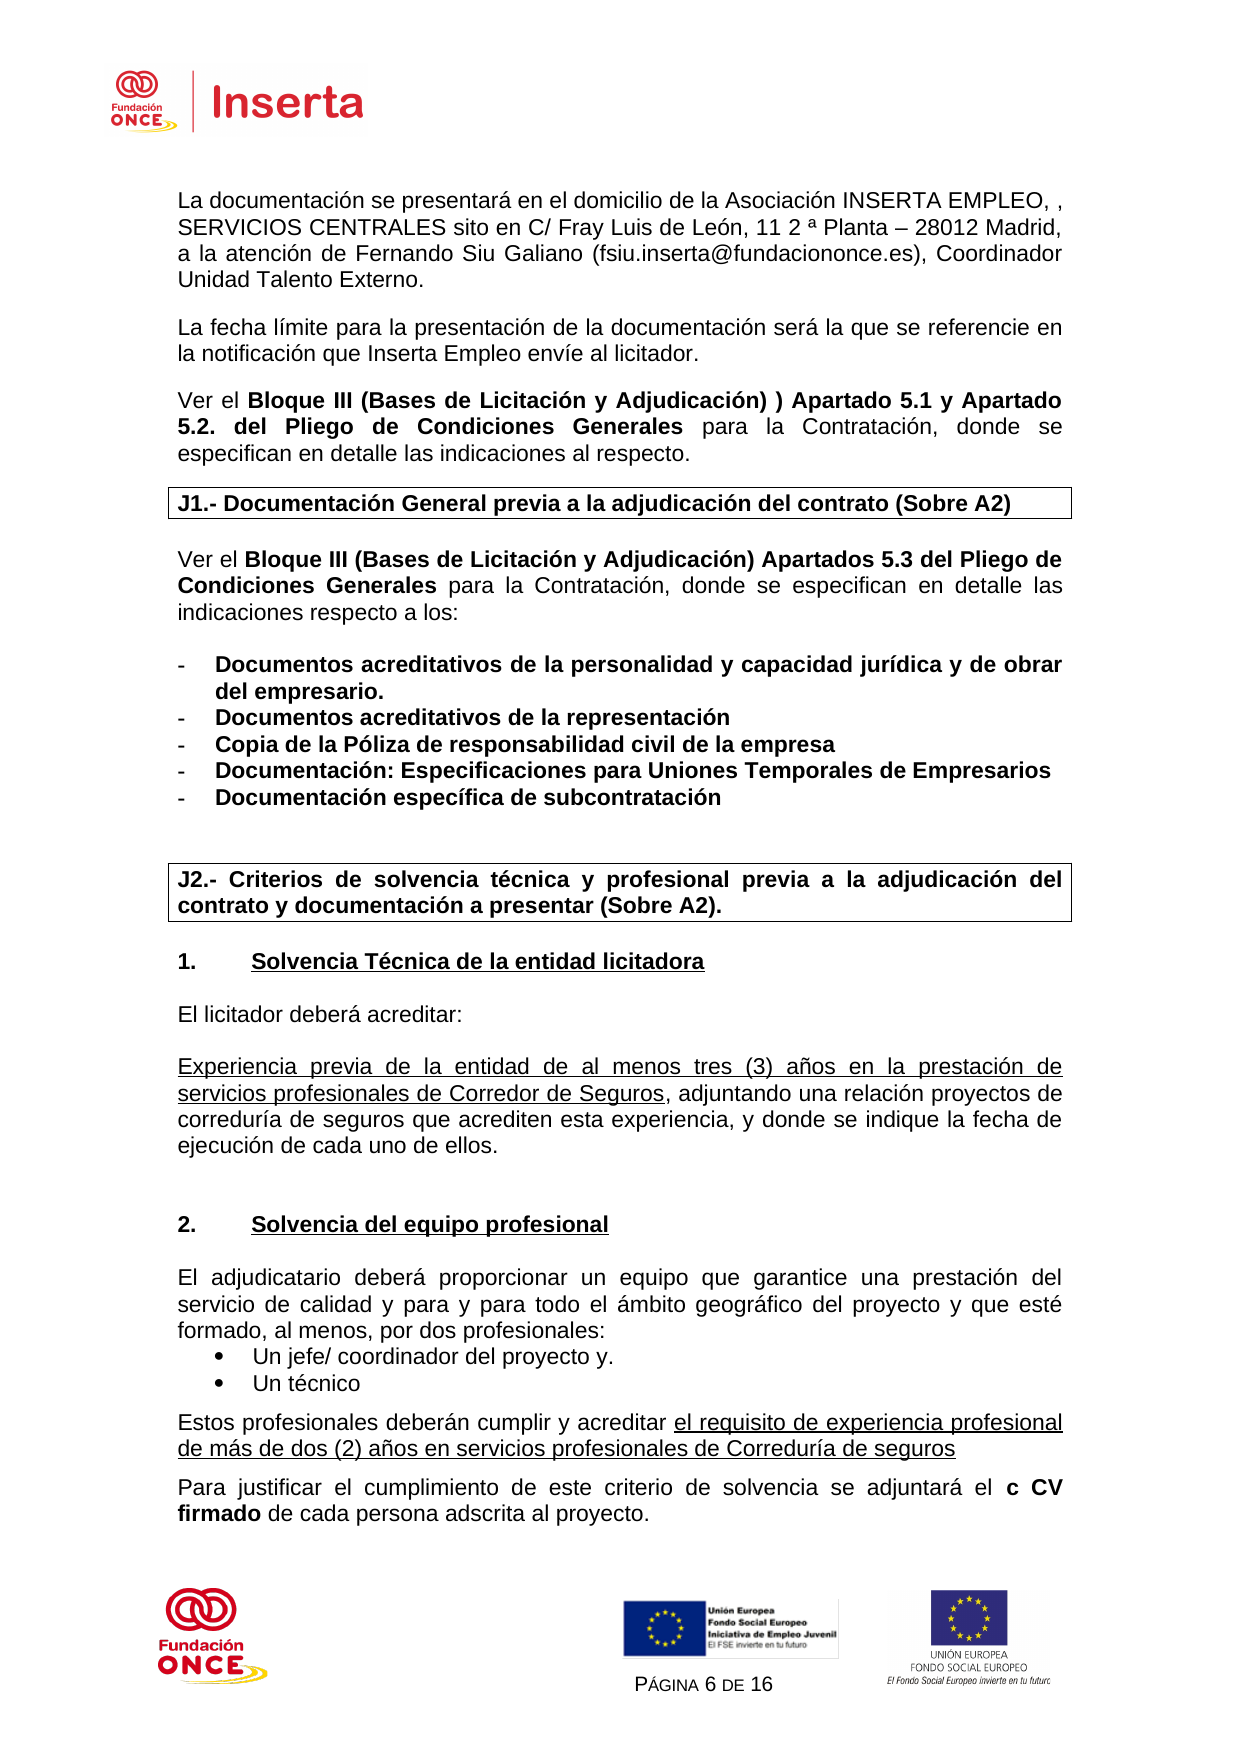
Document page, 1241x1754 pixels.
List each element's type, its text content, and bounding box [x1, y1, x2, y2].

list Documentación: Especificaciones para Uniones Temporales de Empresarios [177, 757, 1063, 783]
list Documentación específica de subcontratación [177, 783, 1063, 810]
text J2.- Criterios de solvencia técnica y profesional previa a la adjudicación del contrato y documentación a presentar (Sobre A2). [169, 864, 1071, 921]
list Documentos acreditativos de la representación [177, 704, 1063, 731]
text Para justificar el cumplimiento de este criterio de solvencia se adjuntará el c CV firmado de cada persona adscrita al proyecto. [177, 1474, 1063, 1526]
list Solvencia del equipo profesional [177, 1211, 1063, 1238]
picture [622, 1599, 840, 1660]
text J1.- Documentación General previa a la adjudicación del contrato (Sobre A2) [169, 488, 1071, 518]
text Ver el Bloque III (Bases de Licitación y Adjudicación) Apartados 5.3 del Pliego de Condiciones Generales para la Contratación, donde se especifican en detalle las indicaciones respecto a los: [177, 546, 1063, 625]
list Un jefe/ coordinador del proyecto y. [215, 1343, 1063, 1369]
list Copia de la Póliza de responsabilidad civil de la empresa [177, 731, 1063, 757]
picture [104, 63, 368, 137]
text Experiencia previa de la entidad de al menos tres (3) años en la prestación de servicios profesionales de Corredor de Seguros, adjuntando una relación proyectos de correduría de seguros que acrediten esta experiencia, y donde se indique la fecha de ejecución de cada uno de ellos. [177, 1053, 1063, 1076]
text El licitador deberá acreditar: [177, 1001, 1063, 1027]
list Un técnico [215, 1369, 1063, 1396]
text Experiencia previa de la entidad de al menos tres (3) años en la prestación de servicios profesionales de Corredor de Seguros, adjuntando una relación proyectos de correduría de seguros que acrediten esta experiencia, y donde se indique la fecha de ejecución de cada uno de ellos. [177, 1077, 1063, 1159]
text Estos profesionales deberán cumplir y acreditar el requisito de experiencia profesional de más de dos (2) años en servicios profesionales de Correduría de seguros [177, 1408, 1063, 1461]
text La fecha límite para la presentación de la documentación será la que se referencie en la notificación que Inserta Empleo envíe al licitador. [177, 313, 1063, 366]
picture [157, 1588, 268, 1684]
list Solvencia Técnica de la entidad licitadora [177, 948, 1063, 974]
text La documentación se presentará en el domicilio de la Asociación INSERTA EMPLEO, , SERVICIOS CENTRALES sito en C/ Fray Luis de León, 11 2 ª Planta – 28012 Madrid, a la atención de Fernando Siu Galiano (fsiu.inserta@fundaciononce.es), Coordinador Unidad Talento Externo. [177, 187, 1063, 293]
picture [887, 1590, 1051, 1686]
text Ver el Bloque III (Bases de Licitación y Adjudicación) ) Apartado 5.1 y Apartado 5.2. del Pliego de Condiciones Generales para la Contratación, donde se especifican en detalle las indicaciones al respecto. [177, 387, 1063, 466]
list Documentos acreditativos de la personalidad y capacidad jurídica y de obrar del empresario. [177, 651, 1063, 704]
text El adjudicatario deberá proporcionar un equipo que garantice una prestación del servicio de calidad y para y para todo el ámbito geográfico del proyecto y que esté formado, al menos, por dos profesionales: [177, 1264, 1063, 1343]
